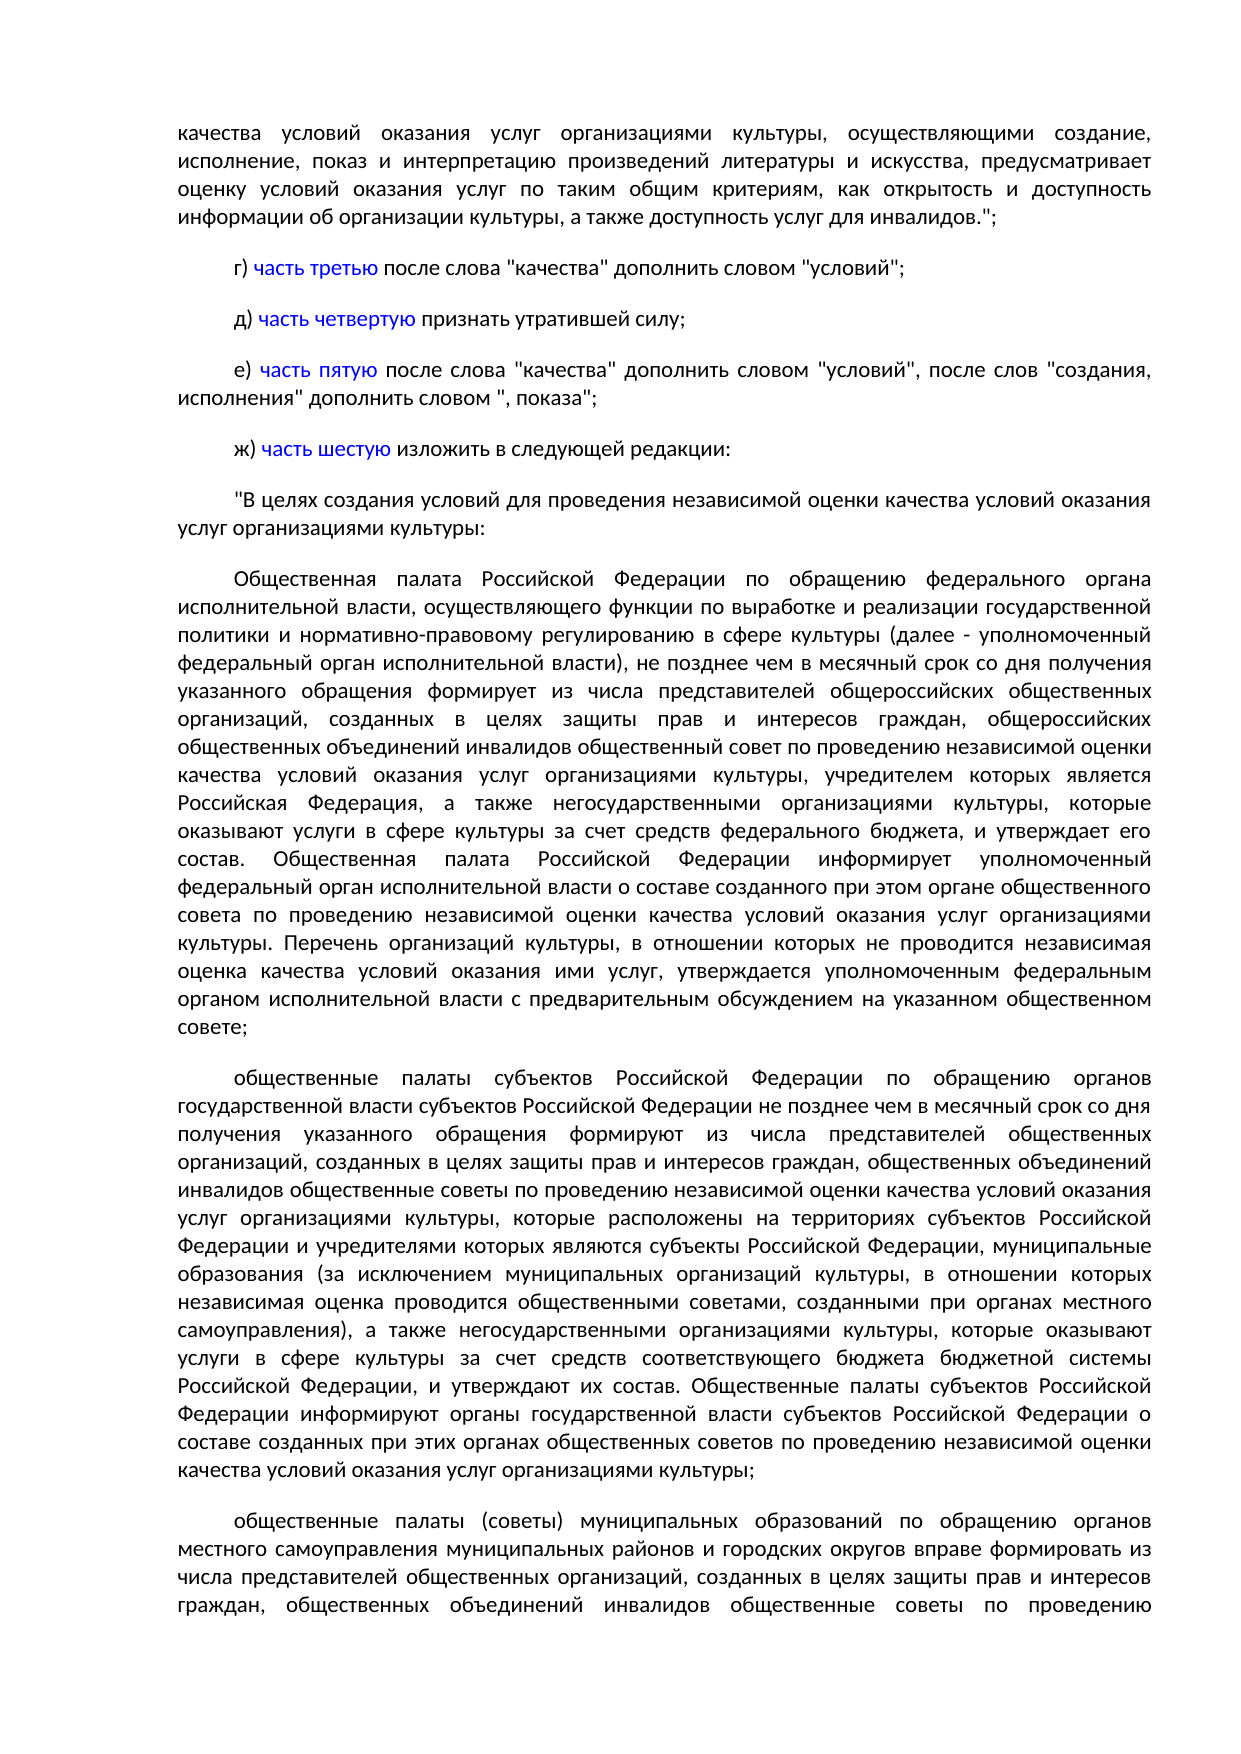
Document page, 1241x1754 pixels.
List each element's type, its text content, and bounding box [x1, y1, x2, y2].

text г) часть третью после слова "качества" дополнить словом "условий"; [177, 253, 1152, 281]
text "В целях создания условий для проведения независимой оценки качества условий оказания услуг организациями культуры: [177, 485, 1152, 541]
text общественные палаты субъектов Российской Федерации по обращению органов государственной власти субъектов Российской Федерации не позднее чем в месячный срок со дня получения указанного обращения формируют из числа представителей общественных организаций, созданных в целях защиты прав и интересов граждан, общественных объединений инвалидов общественные советы по проведению независимой оценки качества условий оказания услуг организациями культуры, которые расположены на территориях субъектов Российской Федерации и учредителями которых являются субъекты Российской Федерации, муниципальные образования (за исключением муниципальных организаций культуры, в отношении которых независимая оценка проводится общественными советами, созданными при органах местного самоуправления), а также негосударственными организациями культуры, которые оказывают услуги в сфере культуры за счет средств соответствующего бюджета бюджетной системы Российской Федерации, и утверждают их состав. Общественные палаты субъектов Российской Федерации информируют органы государственной власти субъектов Российской Федерации о составе созданных при этих органах общественных советов по проведению независимой оценки качества условий оказания услуг организациями культуры; [177, 1063, 1152, 1483]
text Общественная палата Российской Федерации по обращению федерального органа исполнительной власти, осуществляющего функции по выработке и реализации государственной политики и нормативно-правовому регулированию в сфере культуры (далее - уполномоченный федеральный орган исполнительной власти), не позднее чем в месячный срок со дня получения указанного обращения формирует из числа представителей общероссийских общественных организаций, созданных в целях защиты прав и интересов граждан, общероссийских общественных объединений инвалидов общественный совет по проведению независимой оценки качества условий оказания услуг организациями культуры, учредителем которых является Российская Федерация, а также негосударственными организациями культуры, которые оказывают услуги в сфере культуры за счет средств федерального бюджета, и утверждает его состав. Общественная палата Российской Федерации информирует уполномоченный федеральный орган исполнительной власти о составе созданного при этом органе общественного совета по проведению независимой оценки качества условий оказания услуг организациями культуры. Перечень организаций культуры, в отношении которых не проводится независимая оценка качества условий оказания ими услуг, утверждается уполномоченным федеральным органом исполнительной власти с предварительным обсуждением на указанном общественном совете; [177, 564, 1152, 1040]
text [177, 118, 1152, 230]
text ж) часть шестую изложить в следующей редакции: [177, 434, 1152, 462]
text д) часть четвертую признать утратившей силу; [177, 304, 1152, 332]
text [177, 1506, 1152, 1618]
text е) часть пятую после слова "качества" дополнить словом "условий", после слов "создания, исполнения" дополнить словом ", показа"; [177, 355, 1152, 411]
